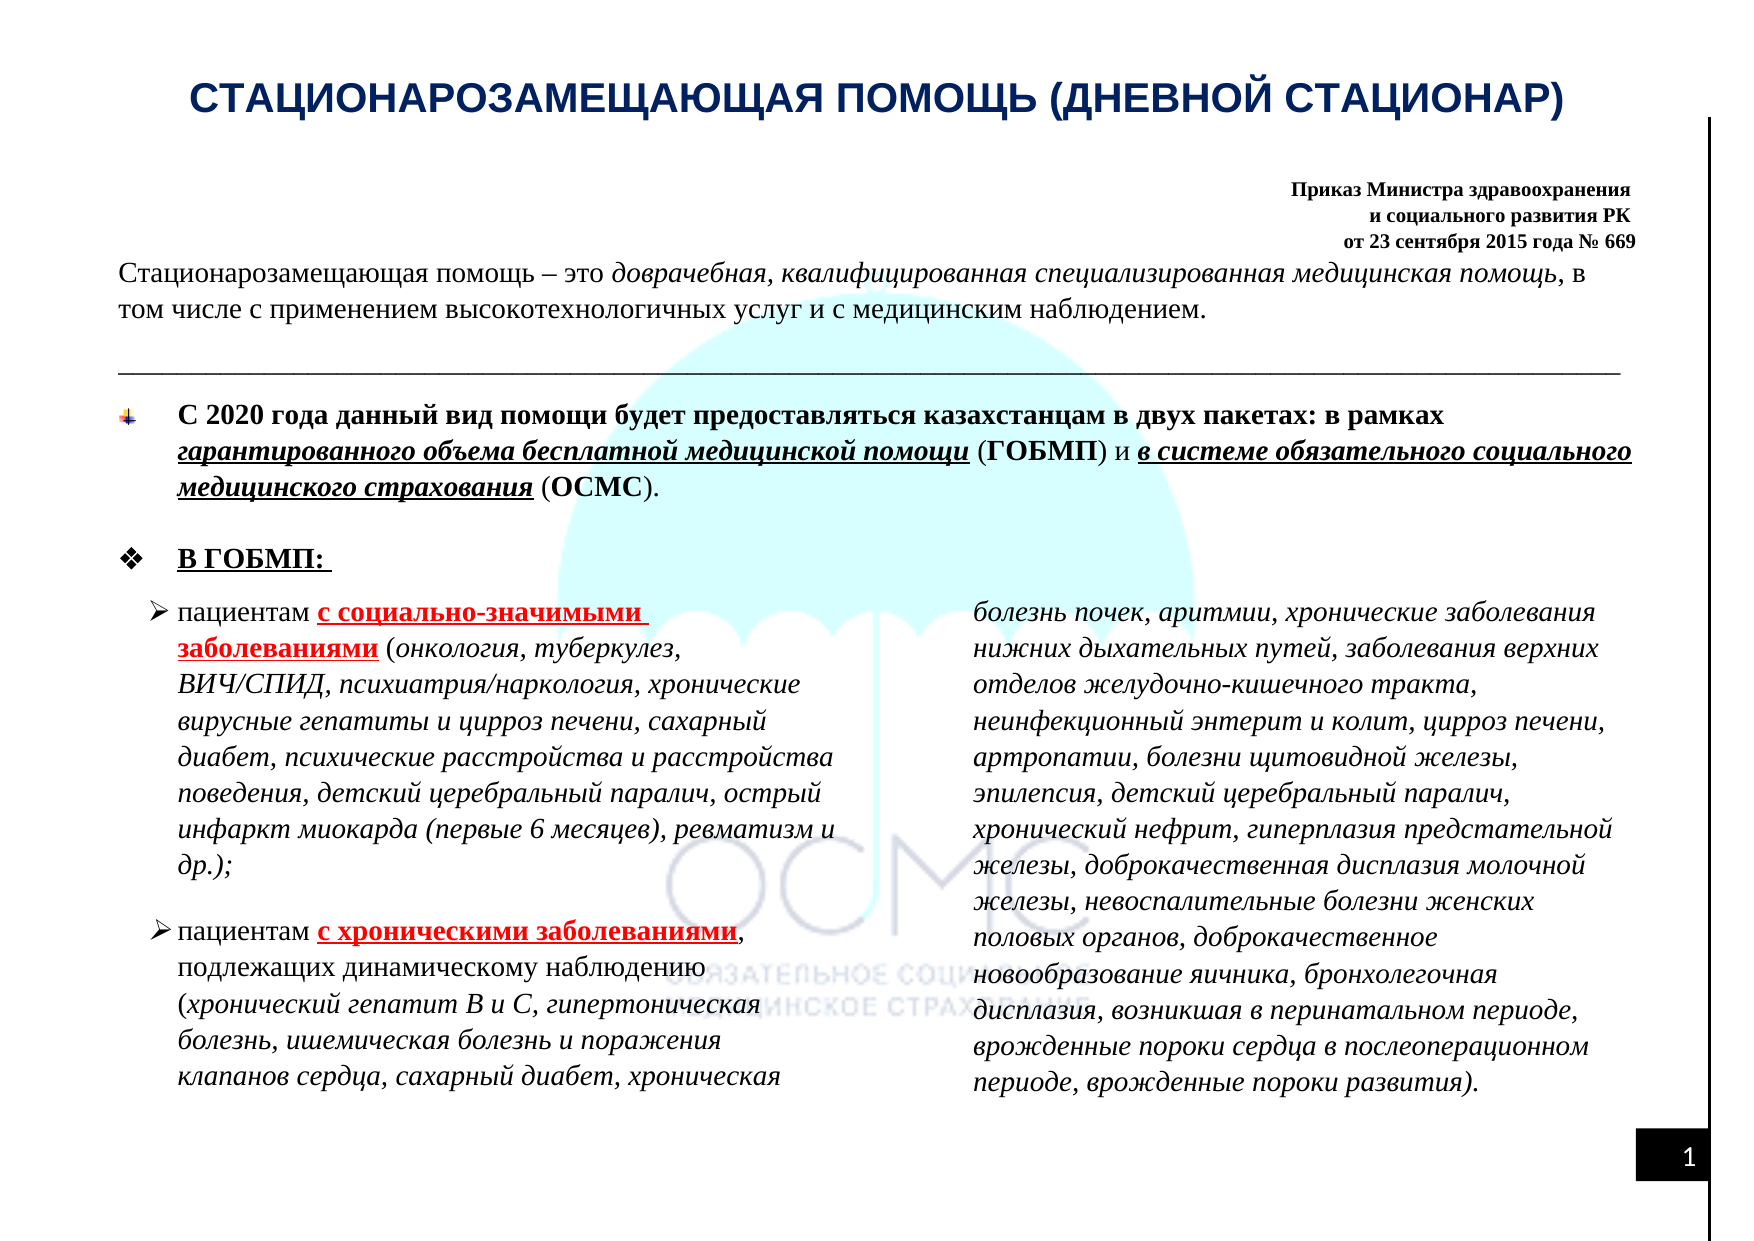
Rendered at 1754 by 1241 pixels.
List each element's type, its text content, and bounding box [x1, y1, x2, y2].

list пациентам с хроническими заболеваниями, подлежащих динамическому наблюдению (хронический гепатит В и С, гипертоническая болезнь, ишемическая болезнь и поражения клапанов сердца, сахарный диабет, хроническая болезнь почек, аритмии, хронические заболевания нижних дыхательных путей, заболевания верхних отделов желудочно-кишечного тракта, неинфекционный энтерит и колит, цирроз печени, артропатии, болезни щитовидной железы, эпилепсия, детский церебральный паралич, хронический нефрит, гиперплазия предстательной железы, доброкачественная дисплазия молочной железы, невоспалительные болезни женских половых органов, доброкачественное новообразование яичника, бронхолегочная дисплазия, возникшая в перинатальном периоде, врожденные пороки сердца в послеоперационном периоде, врожденные пороки развития). [943, 594, 1636, 1098]
text Приказ Министра здравоохранения и социального развития РК от 23 сентября 2015 года № 669 [118, 177, 1636, 253]
picture [119, 407, 136, 425]
list пациентам с социально-значимыми заболеваниями (онкология, туберкулез, ВИЧ/СПИД, психиатрия/наркология, хронические вирусные гепатиты и цирроз печени, сахарный диабет, психические расстройства и расстройства поведения, детский церебральный паралич, острый инфаркт миокарда (первые 6 месяцев), ревматизм и др.); [148, 594, 840, 911]
text Стационарозамещающая помощь – это доврачебная, квалифицированная специализированная медицинская помощь, в том числе с применением высокотехнологичных услуг и с медицинским наблюдением. [118, 255, 1636, 325]
list пациентам с хроническими заболеваниями, подлежащих динамическому наблюдению (хронический гепатит В и С, гипертоническая болезнь, ишемическая болезнь и поражения клапанов сердца, сахарный диабет, хроническая болезнь почек, аритмии, хронические заболевания нижних дыхательных путей, заболевания верхних отделов желудочно-кишечного тракта, неинфекционный энтерит и колит, цирроз печени, артропатии, болезни щитовидной железы, эпилепсия, детский церебральный паралич, хронический нефрит, гиперплазия предстательной железы, доброкачественная дисплазия молочной железы, невоспалительные болезни женских половых органов, доброкачественное новообразование яичника, бронхолегочная дисплазия, возникшая в перинатальном периоде, врожденные пороки сердца в послеоперационном периоде, врожденные пороки развития). [148, 913, 840, 1092]
list С 2020 года данный вид помощи будет предоставляться казахстанцам в двух пакетах: в рамках гарантированного объема бесплатной медицинской помощи (ГОБМП) и в системе обязательного социального медицинского страхования (ОСМС). [118, 397, 1636, 503]
text _______________________________________________________________________________________________________ [118, 344, 1636, 377]
list В ГОБМП: [118, 541, 1636, 575]
